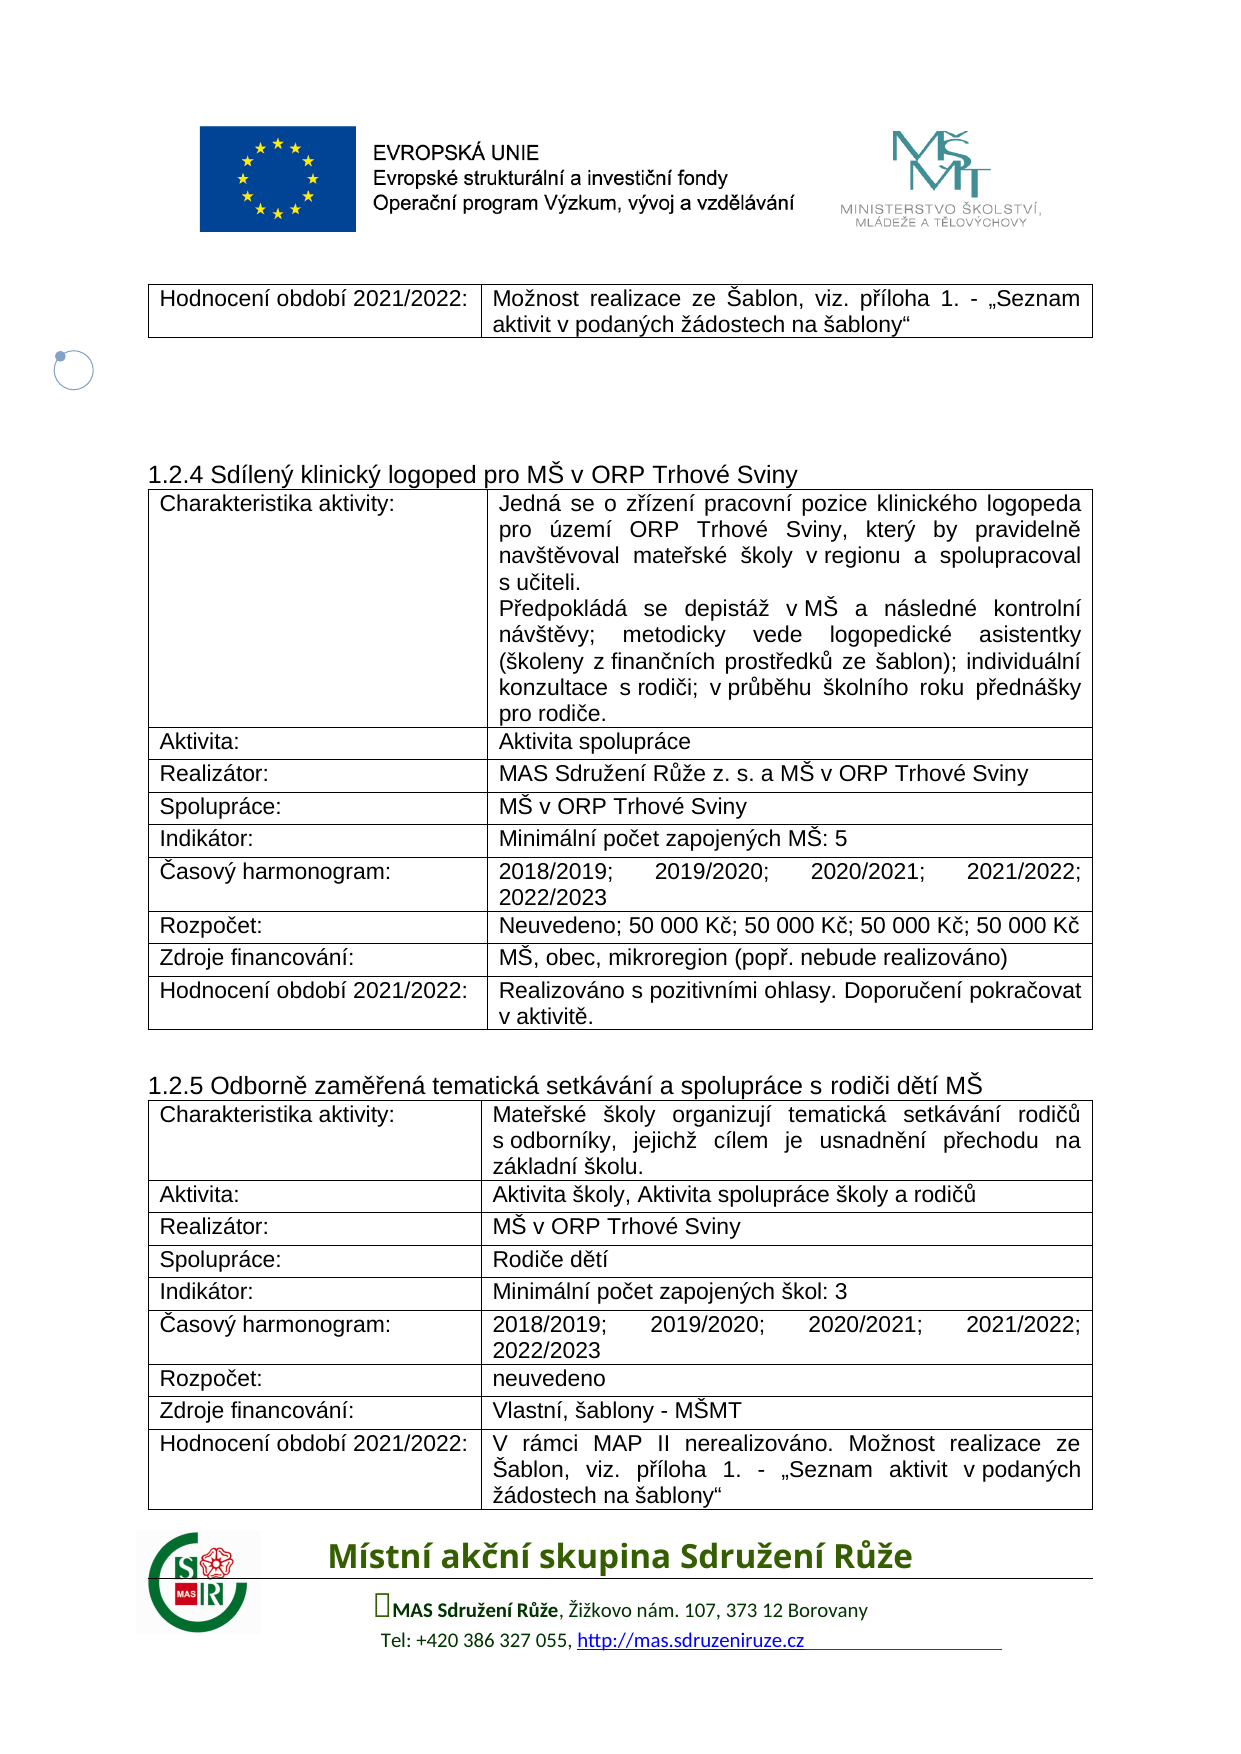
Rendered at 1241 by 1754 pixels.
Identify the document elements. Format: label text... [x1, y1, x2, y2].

table_cell Aktivita: [149, 728, 487, 759]
table_cell 2018/2019; 2019/2020; 2020/2021; 2021/2022; 2022/2023 [488, 858, 1092, 911]
table_cell MŠ v ORP Trhové Sviny [488, 793, 1092, 824]
picture [147, 73, 1093, 284]
table_header Charakteristika aktivity: [149, 1101, 481, 1180]
table_cell Hodnocení období 2021/2022: [149, 1430, 481, 1508]
table_cell Neuvedeno; 50 000 Kč; 50 000 Kč; 50 000 Kč; 50 000 Kč [488, 912, 1092, 943]
table_cell Spolupráce: [149, 1246, 481, 1277]
table_cell Časový harmonogram: [149, 858, 487, 911]
table_cell MŠ, obec, mikroregion (popř. nebude realizováno) [488, 944, 1092, 976]
table_cell Rozpočet: [149, 1365, 481, 1396]
table_cell Možnost realizace ze Šablon, viz. příloha 1. - „Seznam aktivit v podaných žádostech na šablony“ [482, 285, 1092, 337]
picture [136, 1530, 262, 1634]
table_cell MŠ v ORP Trhové Sviny [482, 1213, 1092, 1245]
table_cell Indikátor: [149, 1278, 481, 1310]
table_cell Rozpočet: [149, 912, 487, 943]
table_cell Spolupráce: [149, 793, 487, 824]
table_cell Hodnocení období 2021/2022: [149, 977, 487, 1029]
table_header Jedná se o zřízení pracovní pozice klinického logopeda pro území ORP Trhové Sviny, který by pravidelně navštěvoval mateřské školy v regionu a spolupracoval s učiteli. Předpokládá se depistáž v MŠ a následné kontrolní návštěvy; metodicky vede logopedické asistentky (školeny z finančních prostředků ze šablon); individuální konzultace s rodiči; v průběhu školního roku přednášky pro rodiče. [488, 490, 1092, 727]
table_header Mateřské školy organizují tematická setkávání rodičů s odborníky, jejichž cílem je usnadnění přechodu na základní školu. [482, 1101, 1092, 1180]
table_cell V rámci MAP II nerealizováno. Možnost realizace ze Šablon, viz. příloha 1. - „Seznam aktivit v podaných žádostech na šablony“ [482, 1430, 1092, 1508]
table_cell Zdroje financování: [149, 1397, 481, 1428]
table_cell Časový harmonogram: [149, 1311, 481, 1363]
table_cell Aktivita: [149, 1181, 481, 1212]
table_cell 2018/2019; 2019/2020; 2020/2021; 2021/2022; 2022/2023 [482, 1311, 1092, 1363]
table_cell Realizátor: [149, 1213, 481, 1245]
table_cell Minimální počet zapojených MŠ: 5 [488, 825, 1092, 857]
table_cell MAS Sdružení Růže z. s. a MŠ v ORP Trhové Sviny [488, 760, 1092, 792]
table_cell Vlastní, šablony - MŠMT [482, 1397, 1092, 1428]
table_cell Rodiče dětí [482, 1246, 1092, 1277]
table_cell Realizátor: [149, 760, 487, 792]
table_cell Hodnocení období 2021/2022: [149, 285, 481, 337]
table_cell Aktivita školy, Aktivita spolupráce školy a rodičů [482, 1181, 1092, 1212]
table_cell Minimální počet zapojených škol: 3 [482, 1278, 1092, 1310]
subtitle 1.2.4 Sdílený klinický logoped pro MŠ v ORP Trhové Sviny [148, 460, 1093, 488]
table_header Charakteristika aktivity: [149, 490, 487, 727]
table_cell neuvedeno [482, 1365, 1092, 1396]
table_cell Zdroje financování: [149, 944, 487, 976]
table_cell Realizováno s pozitivními ohlasy. Doporučení pokračovat v aktivitě. [488, 977, 1092, 1029]
table_cell Aktivita spolupráce [488, 728, 1092, 759]
table_cell Indikátor: [149, 825, 487, 857]
subtitle 1.2.5 Odborně zaměřená tematická setkávání a spolupráce s rodiči dětí MŠ [148, 1071, 1093, 1099]
